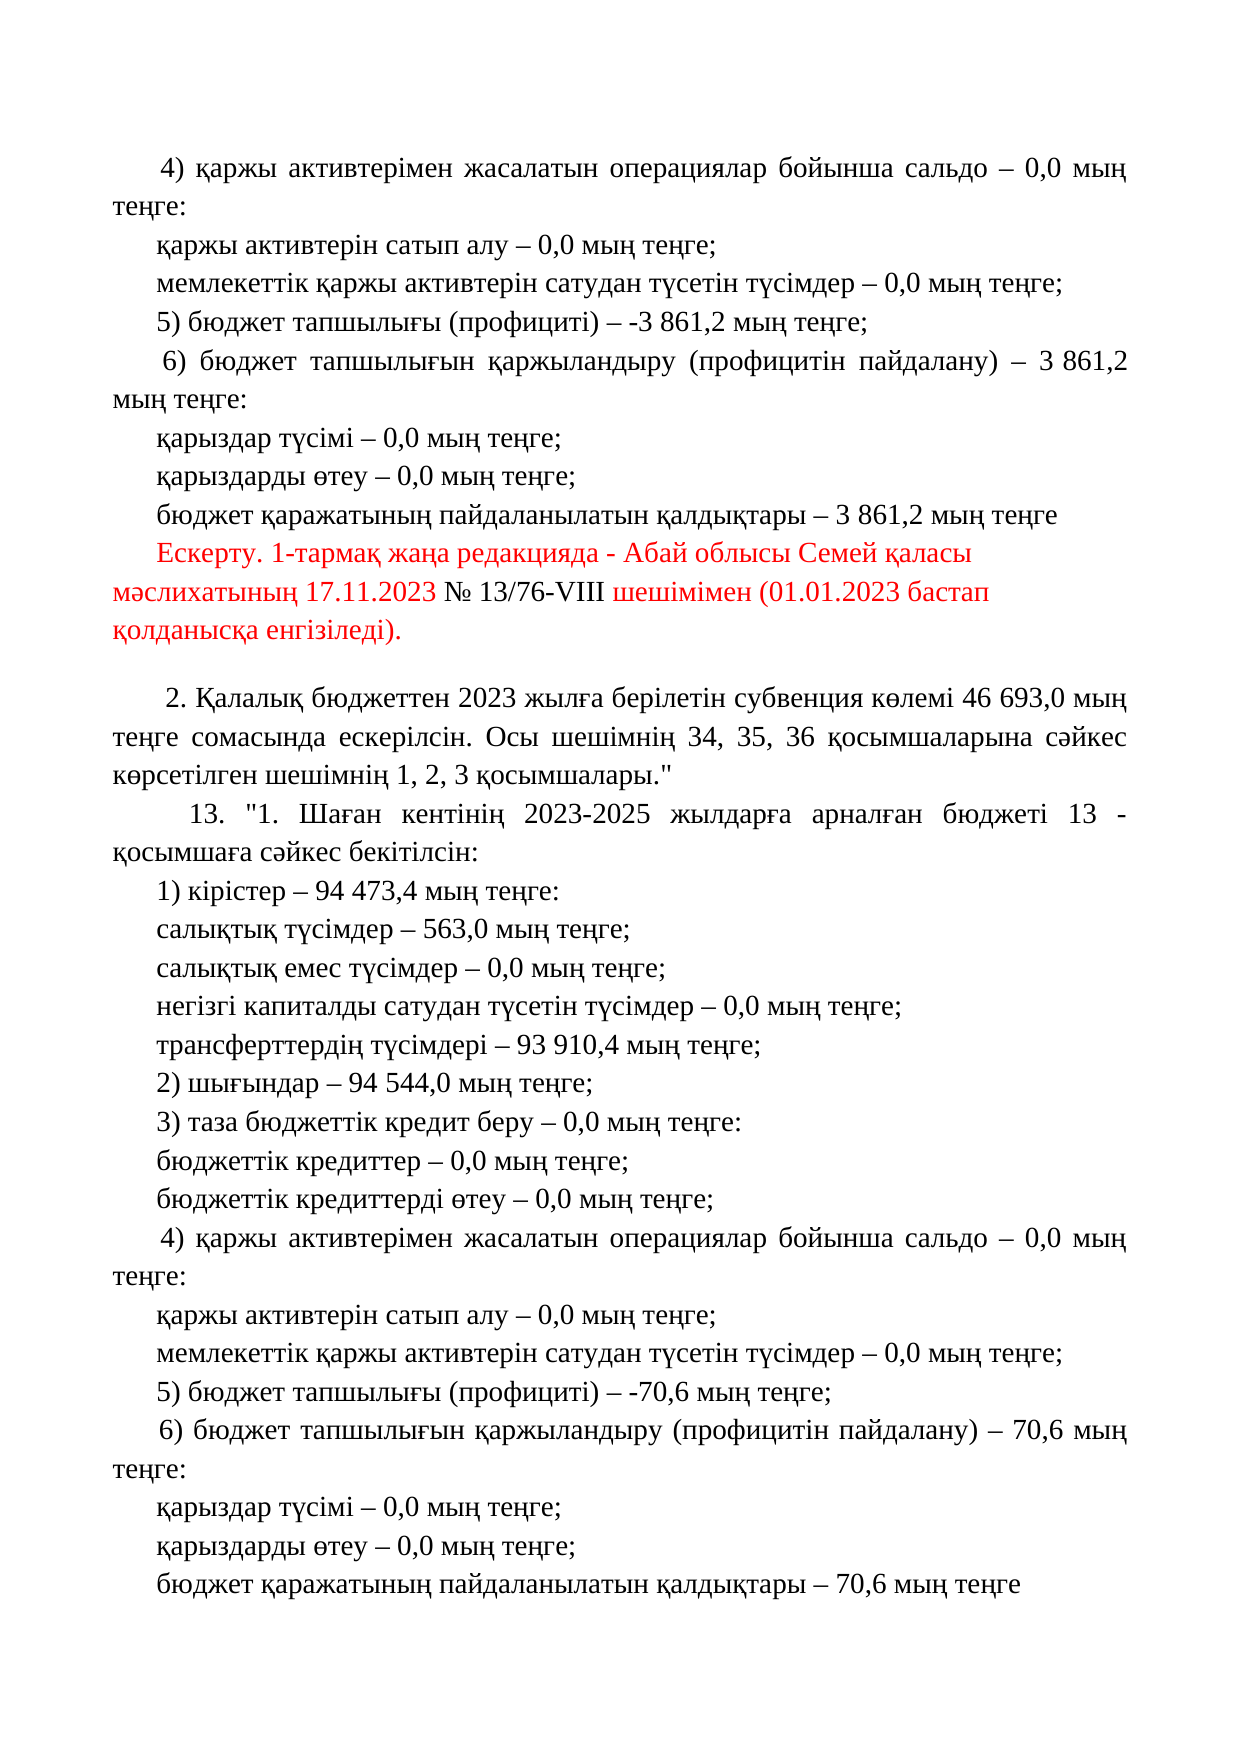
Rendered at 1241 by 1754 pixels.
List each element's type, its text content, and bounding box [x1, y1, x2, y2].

text бюджет қаражатының пайдаланылатын қалдықтары – 3 861,2 мың теңге [112, 497, 1128, 530]
text мемлекеттік қаржы активтерін сатудан түсетін түсімдер – 0,0 мың теңге; [112, 266, 1128, 299]
text 5) бюджет тапшылығы (профициті) – -3 861,2 мың теңге; [112, 304, 1128, 338]
text 5) бюджет тапшылығы (профициті) – -70,6 мың теңге; [112, 1374, 1128, 1407]
text қарыздар түсімі – 0,0 мың теңге; [112, 420, 1128, 453]
text салықтық емес түсімдер – 0,0 мың теңге; [112, 950, 1128, 983]
text негізгі капиталды сатудан түсетін түсімдер – 0,0 мың теңге; [112, 988, 1128, 1022]
text 2) шығындар – 94 544,0 мың теңге; [112, 1066, 1128, 1099]
text бюджеттік кредиттерді өтеу – 0,0 мың теңге; [112, 1181, 1128, 1215]
text қаржы активтерін сатып алу – 0,0 мың теңге; [112, 1297, 1128, 1330]
text 4) қаржы активтерімен жасалатын операциялар бойынша сальдо – 0,0 мың теңге: [112, 1220, 1128, 1292]
text 6) бюджет тапшылығын қаржыландыру (профицитін пайдалану) – 3 861,2 мың теңге: [112, 343, 1128, 415]
text салықтық түсімдер – 563,0 мың теңге; [112, 911, 1128, 945]
text трансферттердің түсімдері – 93 910,4 мың теңге; [112, 1027, 1128, 1061]
text қарыздар түсімі – 0,0 мың теңге; [112, 1489, 1128, 1523]
text 6) бюджет тапшылығын қаржыландыру (профицитін пайдалану) – 70,6 мың теңге: [112, 1412, 1128, 1484]
text 4) қаржы активтерімен жасалатын операциялар бойынша сальдо – 0,0 мың теңге: [112, 150, 1128, 222]
text 2. Қалалық бюджеттен 2023 жылға берілетін субвенция көлемі 46 693,0 мың теңге сомасында ескерілсін. Осы шешімнің 34, 35, 36 қосымшаларына сәйкес көрсетілген шешімнің 1, 2, 3 қосымшалары." [112, 680, 1128, 791]
text бюджет қаражатының пайдаланылатын қалдықтары – 70,6 мың теңге [112, 1567, 1128, 1600]
text 1) кірістер – 94 473,4 мың теңге: [112, 873, 1128, 906]
text қарыздарды өтеу – 0,0 мың теңге; [112, 458, 1128, 492]
text қарыздарды өтеу – 0,0 мың теңге; [112, 1528, 1128, 1562]
text 3) таза бюджеттік кредит беру – 0,0 мың теңге: [112, 1104, 1128, 1138]
text Ескерту. 1-тармақ жаңа редакцияда - Абай облысы Семей қаласы мәслихатының 17.11.2023 № 13/76-VIII шешімімен (01.01.2023 бастап қолданысқа енгізіледі). [112, 535, 1128, 676]
text 13. "1. Шаған кентінің 2023-2025 жылдарға арналған бюджеті 13 - қосымшаға сәйкес бекітілсін: [112, 796, 1128, 868]
text бюджеттік кредиттер – 0,0 мың теңге; [112, 1143, 1128, 1176]
text қаржы активтерін сатып алу – 0,0 мың теңге; [112, 227, 1128, 261]
text мемлекеттік қаржы активтерін сатудан түсетін түсімдер – 0,0 мың теңге; [112, 1335, 1128, 1369]
